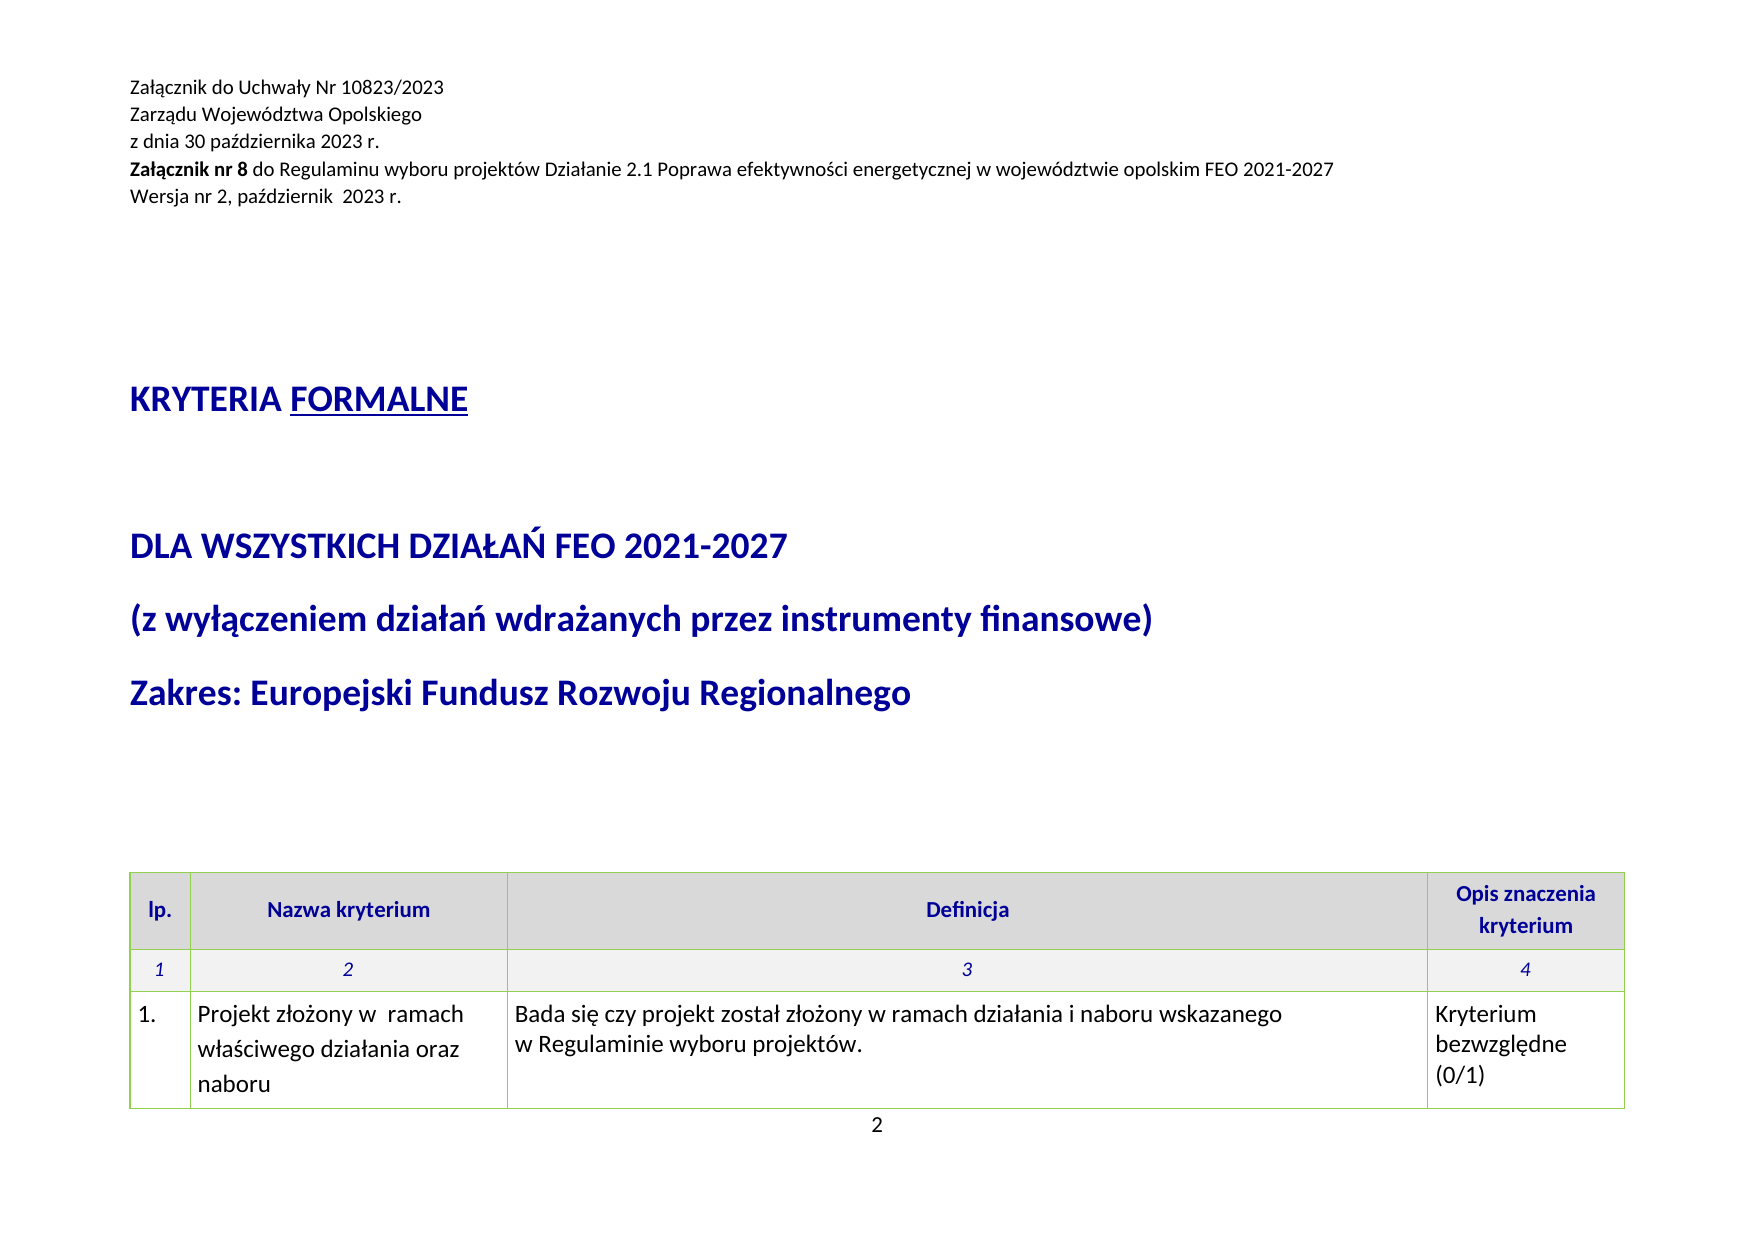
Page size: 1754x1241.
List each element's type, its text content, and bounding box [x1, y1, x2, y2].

table_cell 4 [1428, 950, 1624, 991]
table_cell 1 [131, 950, 190, 991]
table_header Definicja [508, 873, 1427, 949]
table_header lp. [131, 873, 190, 949]
text DLA WSZYSTKICH DZIAŁAŃ FEO 2021-2027 [130, 522, 1624, 568]
table_header Opis znaczenia kryterium [1428, 873, 1624, 949]
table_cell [508, 992, 1427, 1108]
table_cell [191, 992, 507, 1108]
text (z wyłączeniem działań wdrażanych przez instrumenty finansowe) [130, 595, 1624, 641]
table_cell Kryterium bezwzględne (0/1) [1428, 992, 1624, 1108]
text KRYTERIA FORMALNE [130, 375, 1624, 421]
text Zakres: Europejski Fundusz Rozwoju Regionalnego [130, 669, 1624, 715]
table_cell 1. [131, 992, 190, 1108]
table_header Nazwa kryterium [191, 873, 507, 949]
table_cell 2 [191, 950, 507, 991]
table_cell 3 [508, 950, 1427, 991]
